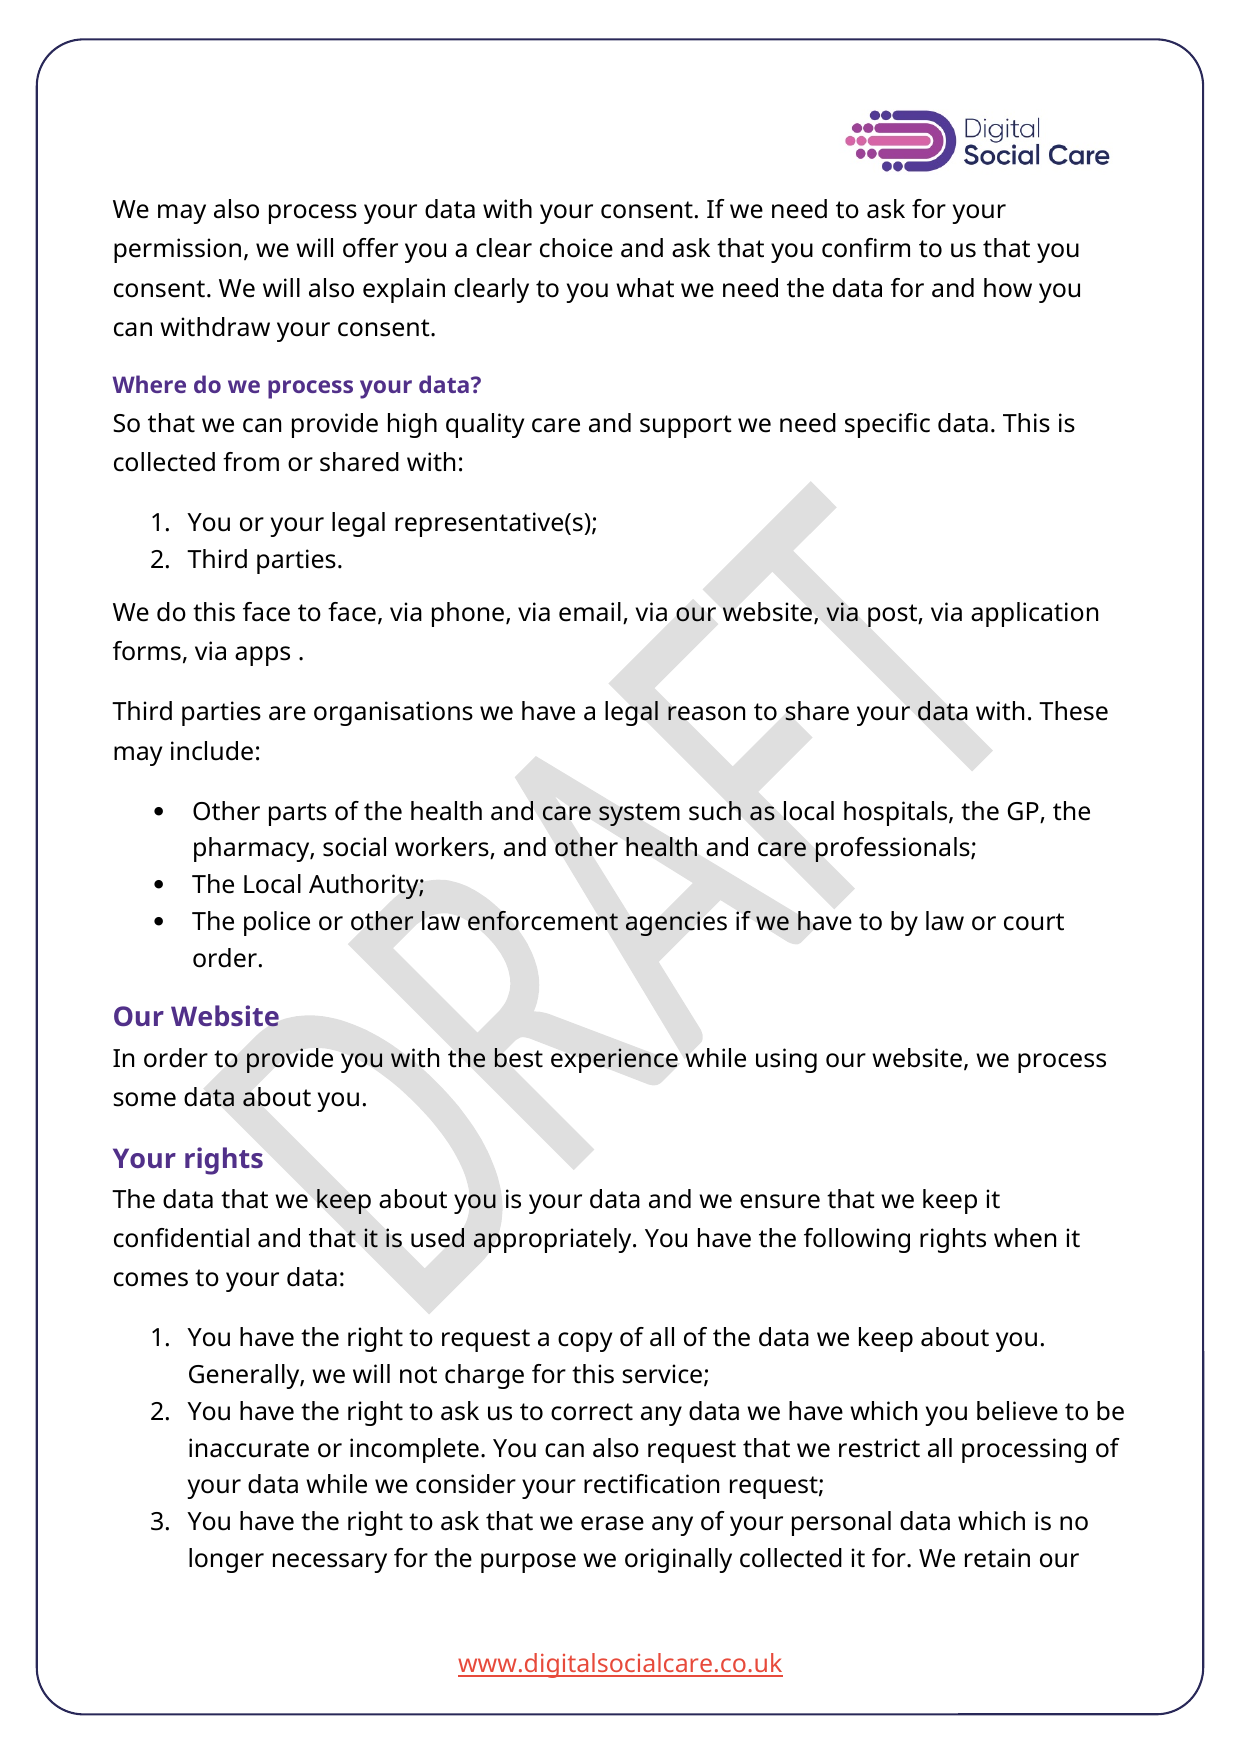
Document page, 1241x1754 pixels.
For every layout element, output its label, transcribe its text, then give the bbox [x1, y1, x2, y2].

text So that we can provide high quality care and support we need specific data. This is collected from or shared with: [112, 405, 1128, 479]
text The data that we keep about you is your data and we ensure that we keep it confidential and that it is used appropriately. You have the following rights when it comes to your data: [112, 1182, 1128, 1294]
picture [828, 87, 1123, 191]
list The Local Authority; [154, 867, 1128, 901]
list Third parties. [150, 541, 1128, 575]
subtitle Your rights [112, 1139, 1128, 1176]
subtitle Where do we process your data? [112, 369, 1128, 401]
text We may also process your data with your consent. If we need to ask for your permission, we will offer you a clear choice and ask that you confirm to us that you consent. We will also explain clearly to you what we need the data for and how you can withdraw your consent. [112, 192, 1128, 343]
text We do this face to face, via phone, via email, via our website, via post, via application forms, via apps . [112, 595, 1128, 668]
subtitle Our Website [112, 998, 1128, 1035]
list The police or other law enforcement agencies if we have to by law or court order. [154, 903, 1128, 974]
list You or your legal representative(s); [150, 504, 1128, 539]
list Other parts of the health and care system such as local hospitals, the GP, the pharmacy, social workers, and other health and care professionals; [154, 793, 1128, 864]
text In order to provide you with the best experience while using our website, we process some data about you. [112, 1040, 1128, 1113]
list You have the right to ask us to correct any data we have which you believe to be inaccurate or incomplete. You can also request that we restrict all processing of your data while we consider your rectification request; [150, 1394, 1128, 1501]
text Third parties are organisations we have a legal reason to share your data with. These may include: [112, 694, 1128, 767]
list You have the right to request a copy of all of the data we keep about you. Generally, we will not charge for this service; [150, 1320, 1128, 1391]
